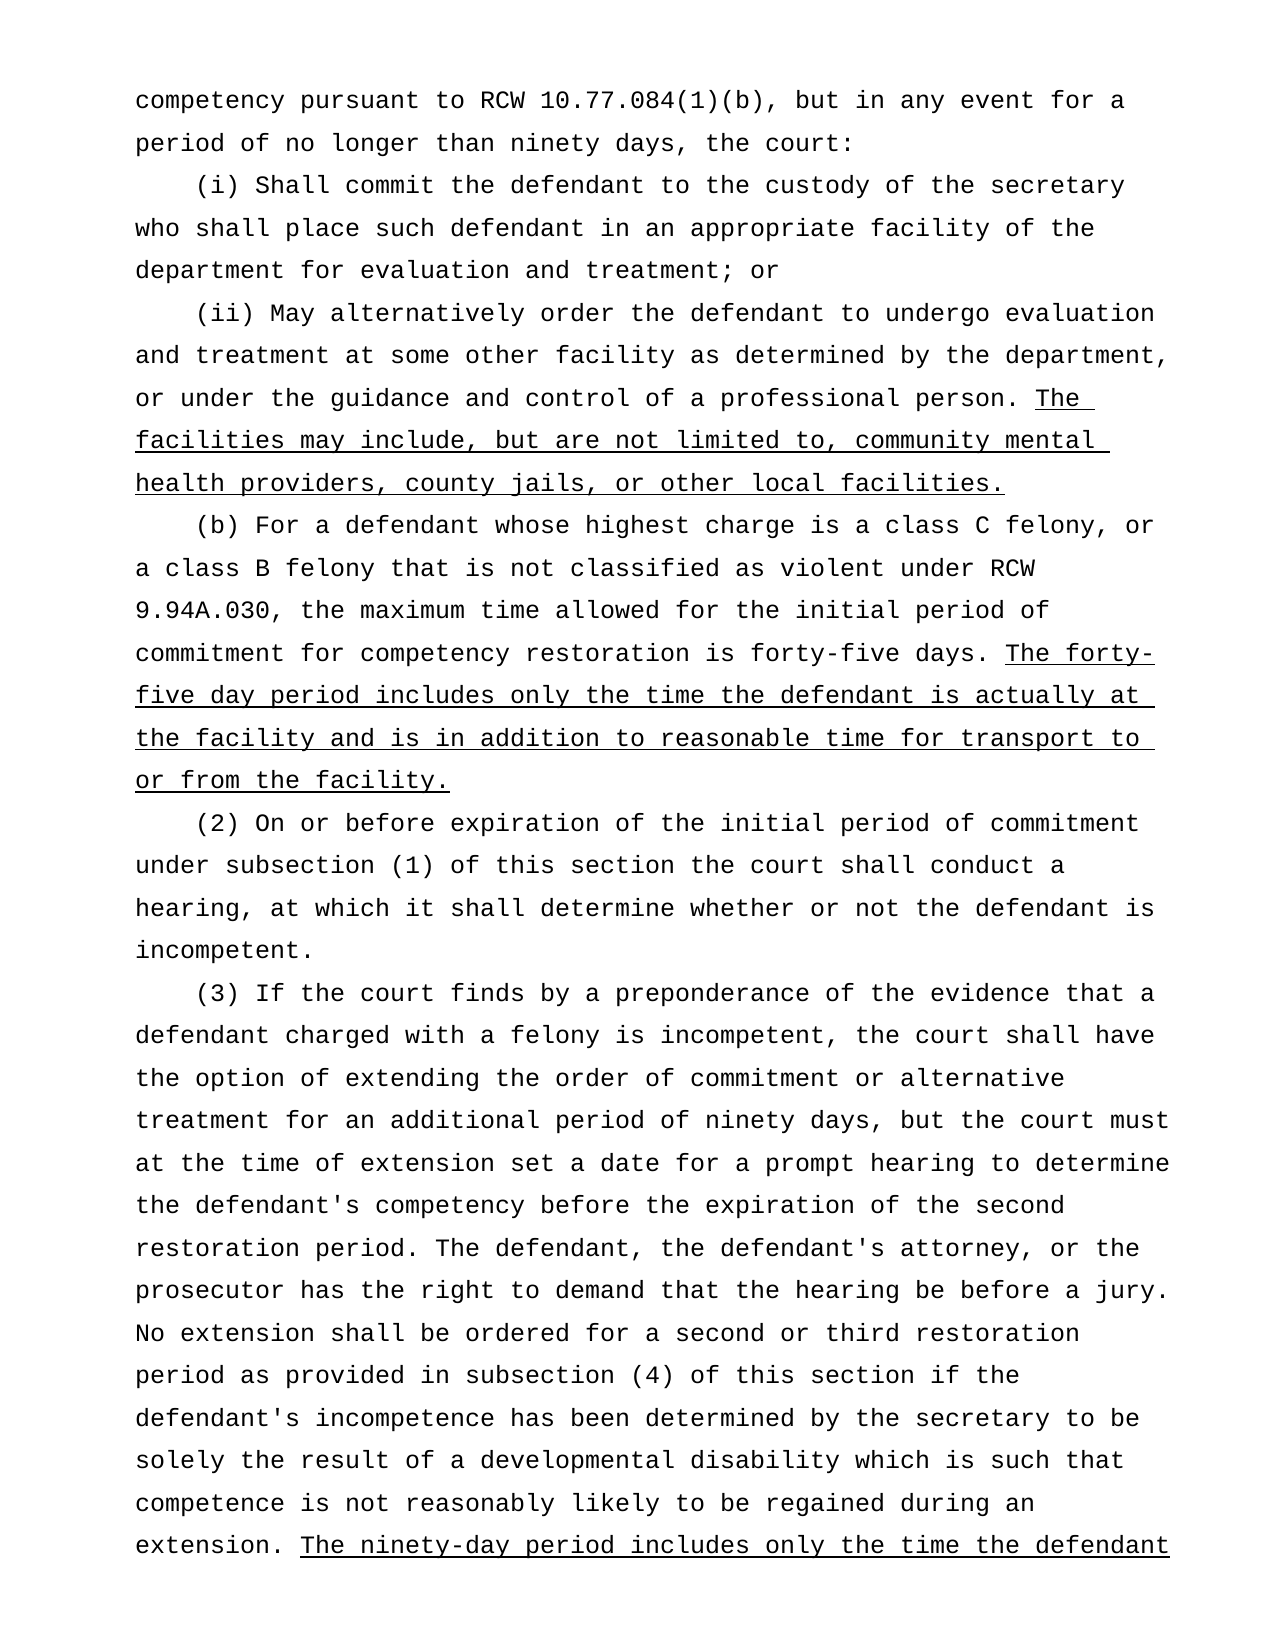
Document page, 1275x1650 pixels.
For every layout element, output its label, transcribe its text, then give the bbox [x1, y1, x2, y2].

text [135, 967, 1170, 1562]
text (i) Shall commit the defendant to the custody of the secretary who shall place such defendant in an appropriate facility of the department for evaluation and treatment; or [135, 160, 1170, 287]
text (ii) May alternatively order the defendant to undergo evaluation and treatment at some other facility as determined by the department, or under the guidance and control of a professional person. The facilities may include, but are not limited to, community mental health providers, county jails, or other local facilities. [135, 287, 1170, 500]
text (2) On or before expiration of the initial period of commitment under subsection (1) of this section the court shall conduct a hearing, at which it shall determine whether or not the defendant is incompetent. [135, 797, 1170, 967]
text (b) For a defendant whose highest charge is a class C felony, or a class B felony that is not classified as violent under RCW 9.94A.030, the maximum time allowed for the initial period of commitment for competency restoration is forty-five days. The forty-five day period includes only the time the defendant is actually at the facility and is in addition to reasonable time for transport to or from the facility. [135, 500, 1170, 797]
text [135, 75, 1170, 160]
